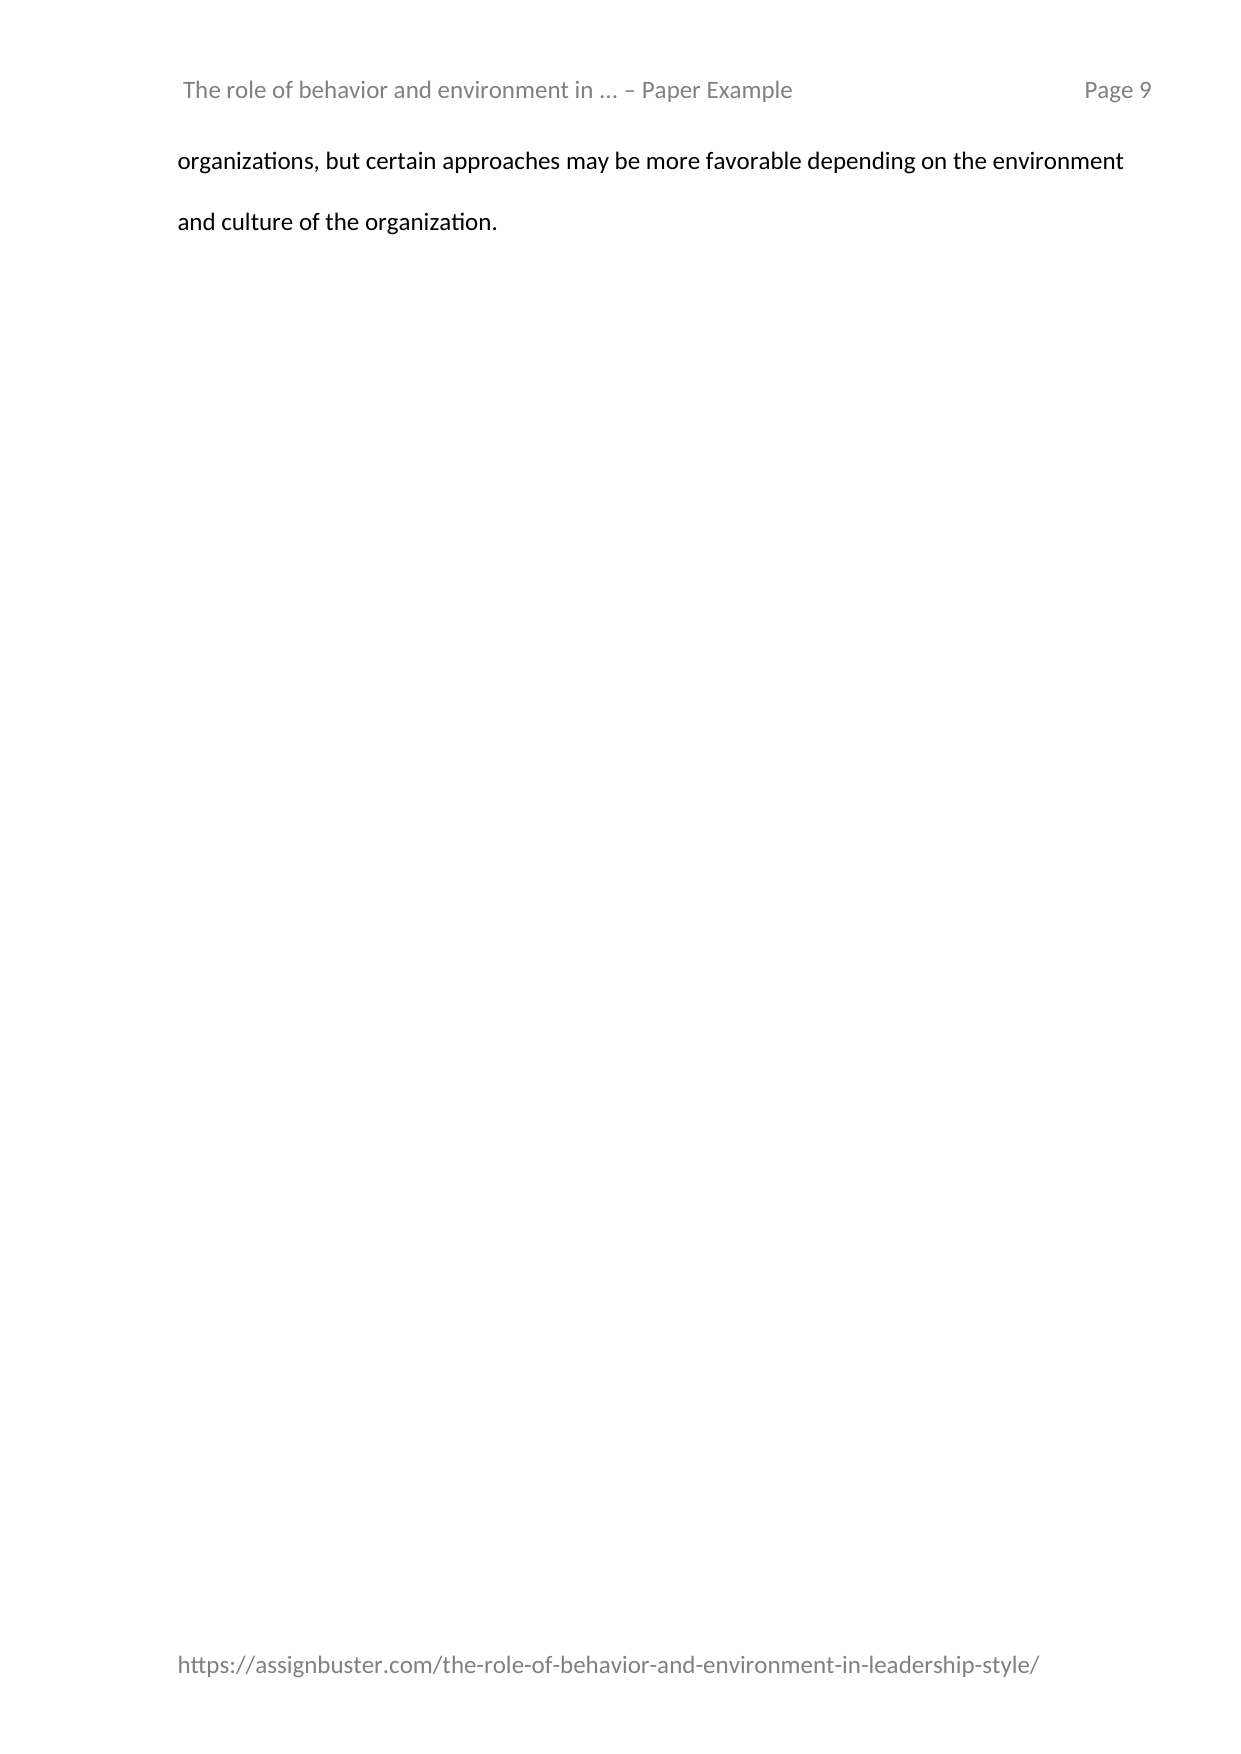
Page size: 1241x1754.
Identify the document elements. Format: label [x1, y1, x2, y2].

text [177, 145, 1152, 237]
